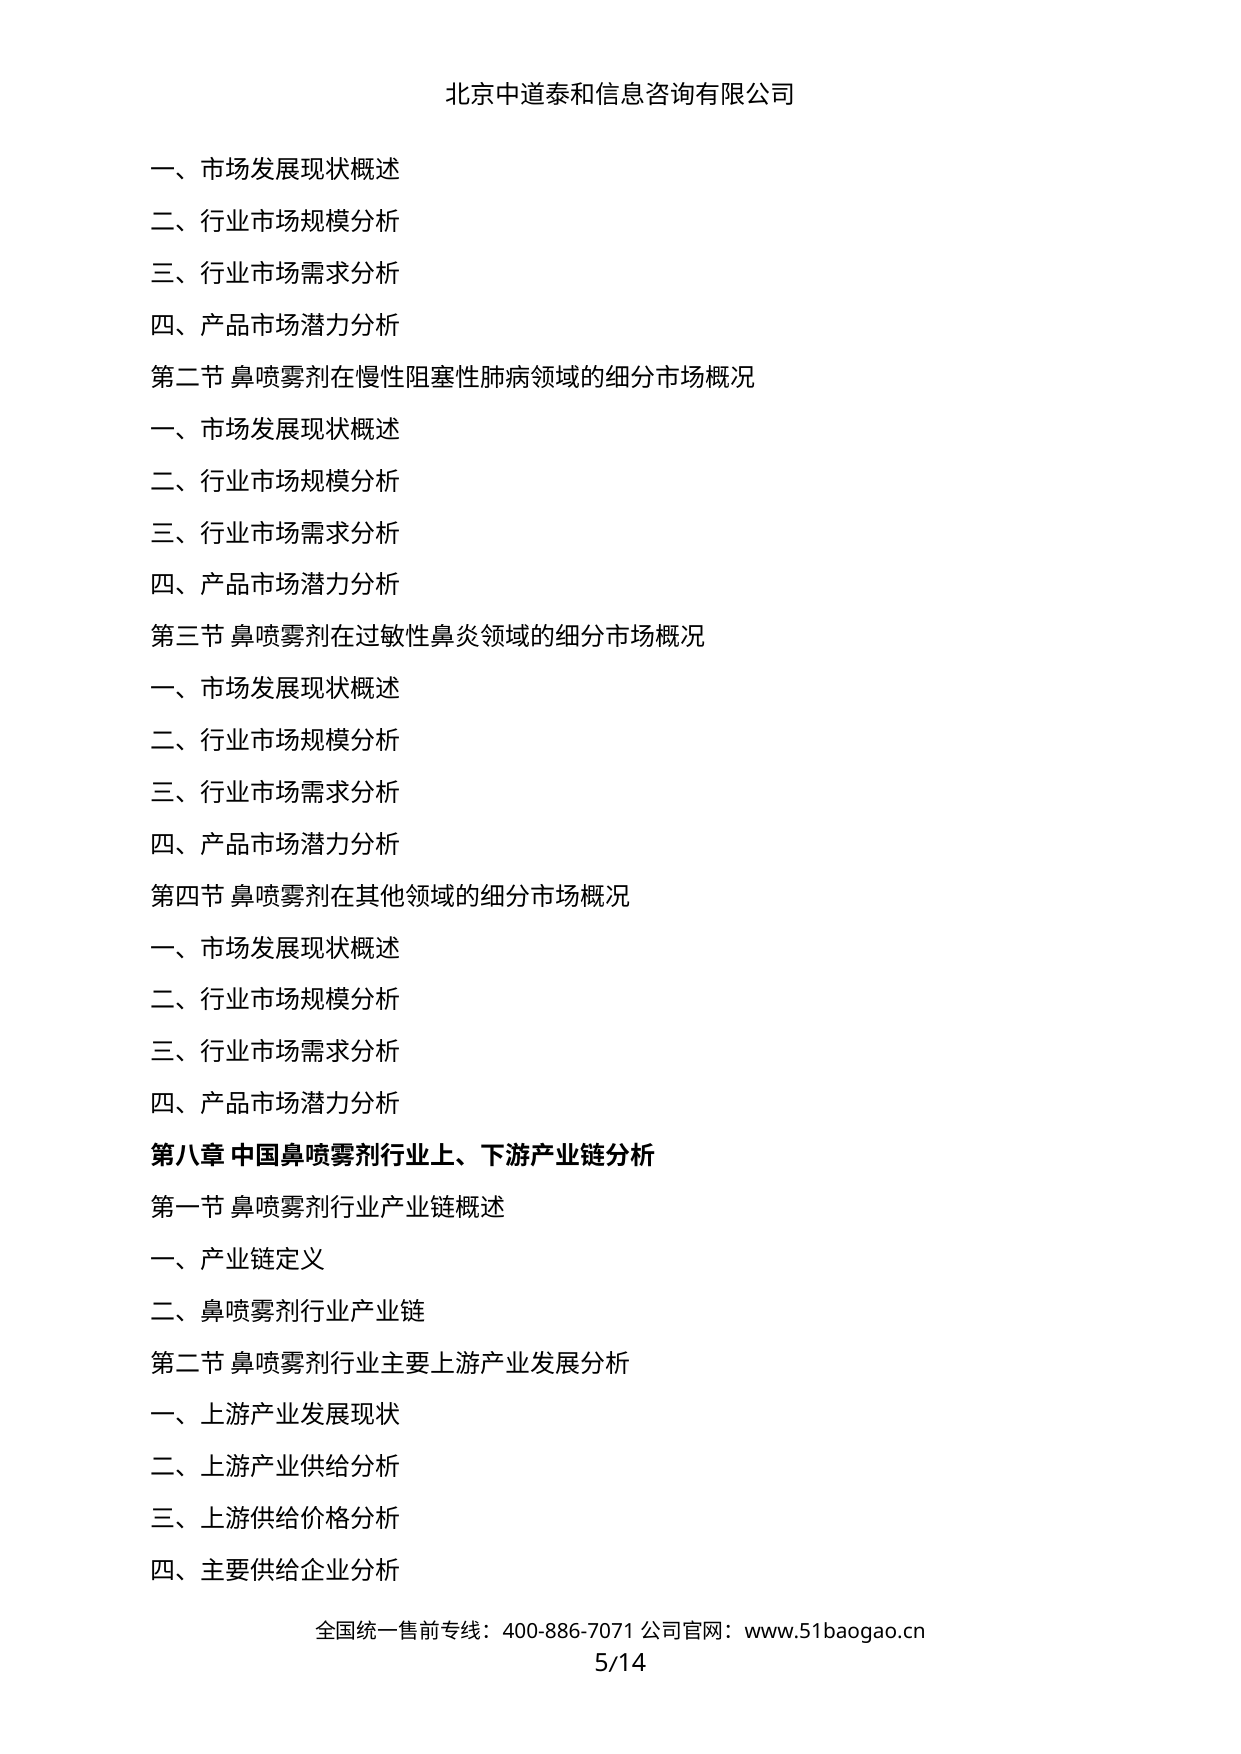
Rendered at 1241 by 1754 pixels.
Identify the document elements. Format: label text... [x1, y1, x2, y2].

text 二、行业市场规模分析 [150, 980, 1090, 1016]
text 三、行业市场需求分析 [150, 254, 1090, 290]
text 一、市场发展现状概述 [150, 409, 1090, 446]
text 二、行业市场规模分析 [150, 202, 1090, 238]
text 二、行业市场规模分析 [150, 721, 1090, 757]
text 四、产品市场潜力分析 [150, 565, 1090, 601]
text 三、行业市场需求分析 [150, 772, 1090, 809]
text 第二节 鼻喷雾剂行业主要上游产业发展分析 [150, 1343, 1090, 1379]
text 一、产业链定义 [150, 1239, 1090, 1276]
text 二、行业市场规模分析 [150, 461, 1090, 497]
text 四、主要供给企业分析 [150, 1551, 1090, 1587]
text 三、行业市场需求分析 [150, 1032, 1090, 1068]
text 四、产品市场潜力分析 [150, 824, 1090, 861]
text 一、市场发展现状概述 [150, 150, 1090, 186]
text 第二节 鼻喷雾剂在慢性阻塞性肺病领域的细分市场概况 [150, 357, 1090, 394]
text 第一节 鼻喷雾剂行业产业链概述 [150, 1187, 1090, 1224]
text 三、行业市场需求分析 [150, 513, 1090, 549]
text 第四节 鼻喷雾剂在其他领域的细分市场概况 [150, 876, 1090, 912]
text 四、产品市场潜力分析 [150, 306, 1090, 342]
text 第八章 中国鼻喷雾剂行业上、下游产业链分析 [150, 1136, 1090, 1172]
text 二、鼻喷雾剂行业产业链 [150, 1291, 1090, 1327]
text 四、产品市场潜力分析 [150, 1084, 1090, 1120]
text 一、市场发展现状概述 [150, 669, 1090, 705]
text 一、上游产业发展现状 [150, 1395, 1090, 1431]
text 第三节 鼻喷雾剂在过敏性鼻炎领域的细分市场概况 [150, 617, 1090, 653]
text 二、上游产业供给分析 [150, 1447, 1090, 1483]
text 三、上游供给价格分析 [150, 1499, 1090, 1535]
text 一、市场发展现状概述 [150, 928, 1090, 964]
